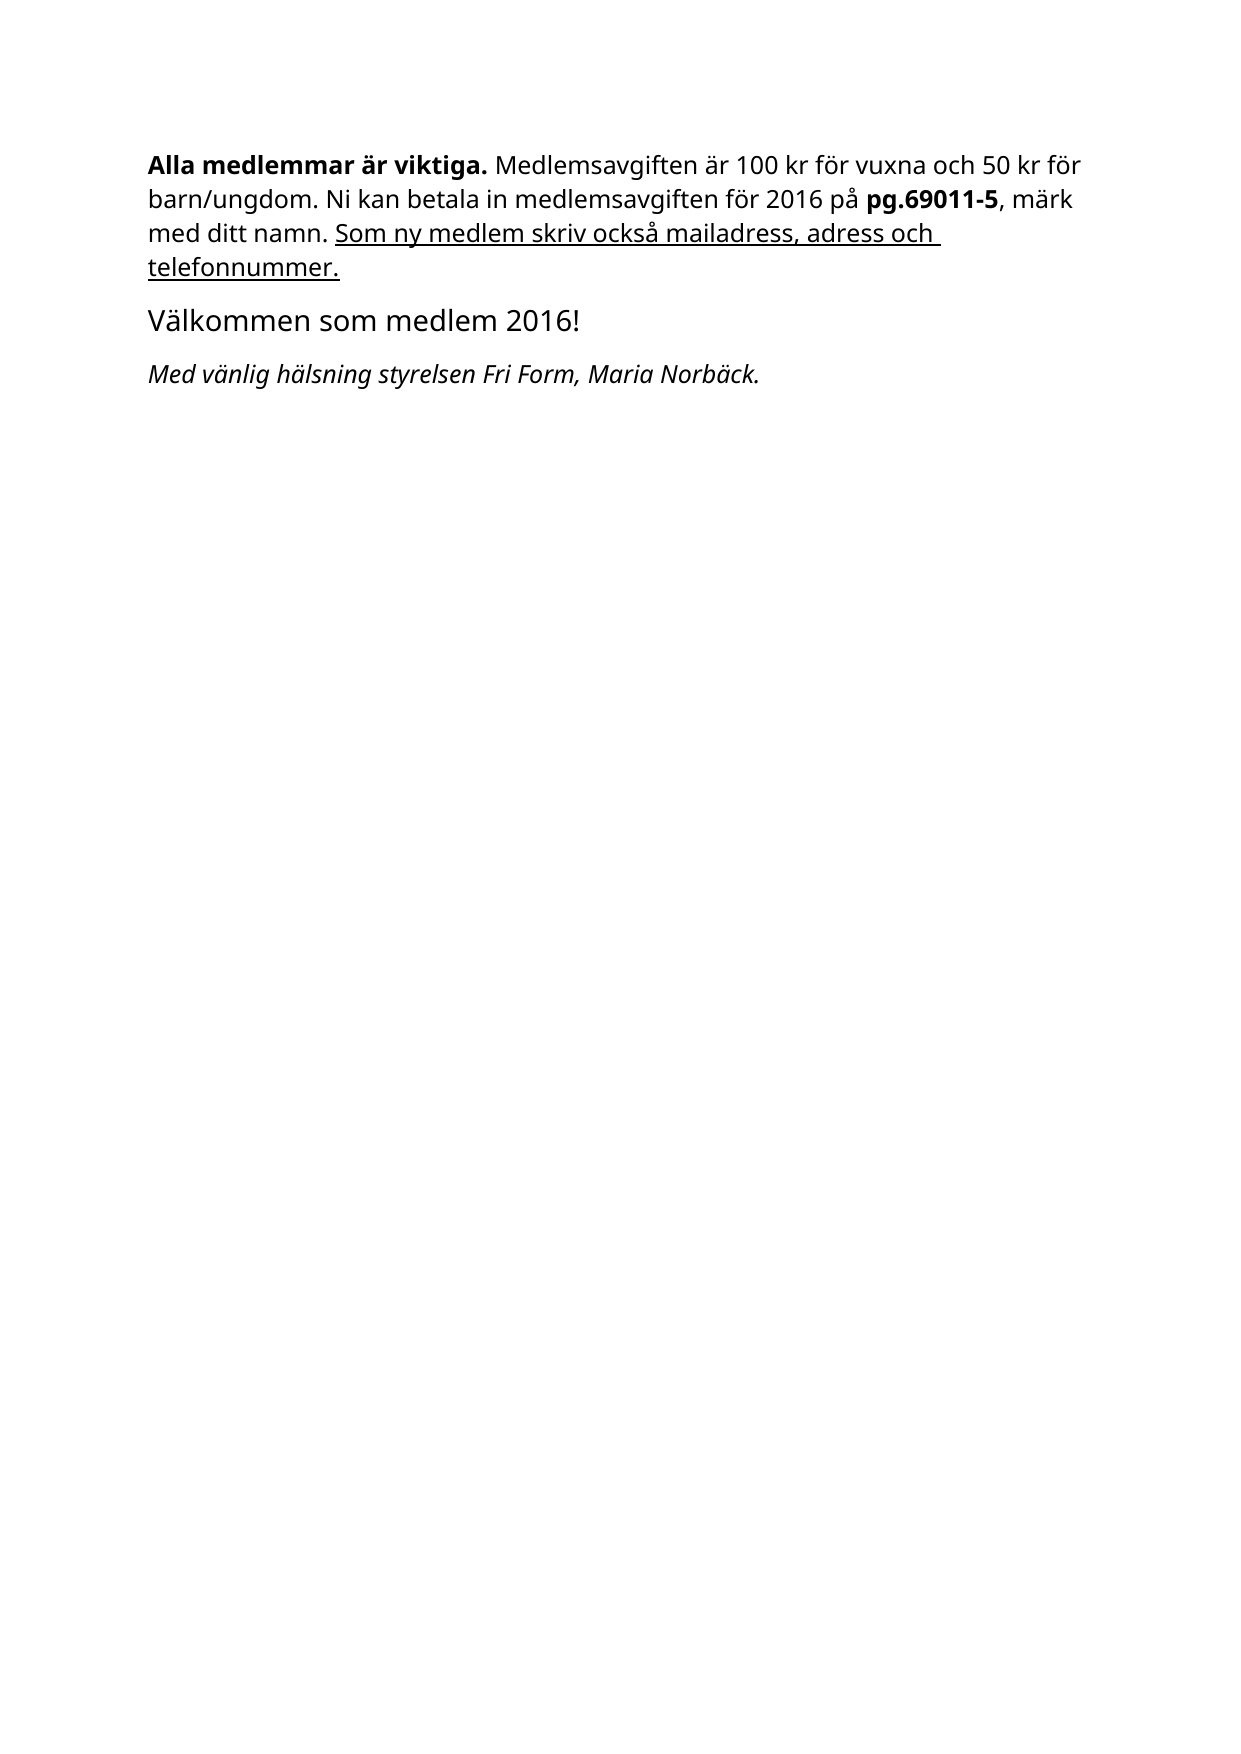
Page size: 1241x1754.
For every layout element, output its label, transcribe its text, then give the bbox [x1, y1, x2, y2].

text Välkommen som medlem 2016! [148, 301, 1093, 340]
text Med vänlig hälsning styrelsen Fri Form, Maria Norbäck. [148, 357, 1093, 391]
text Alla medlemmar är viktiga. Medlemsavgiften är 100 kr för vuxna och 50 kr för barn/ungdom. Ni kan betala in medlemsavgiften för 2016 på pg.69011-5, märk med ditt namn. Som ny medlem skriv också mailadress, adress och telefonnummer. [148, 148, 1093, 284]
